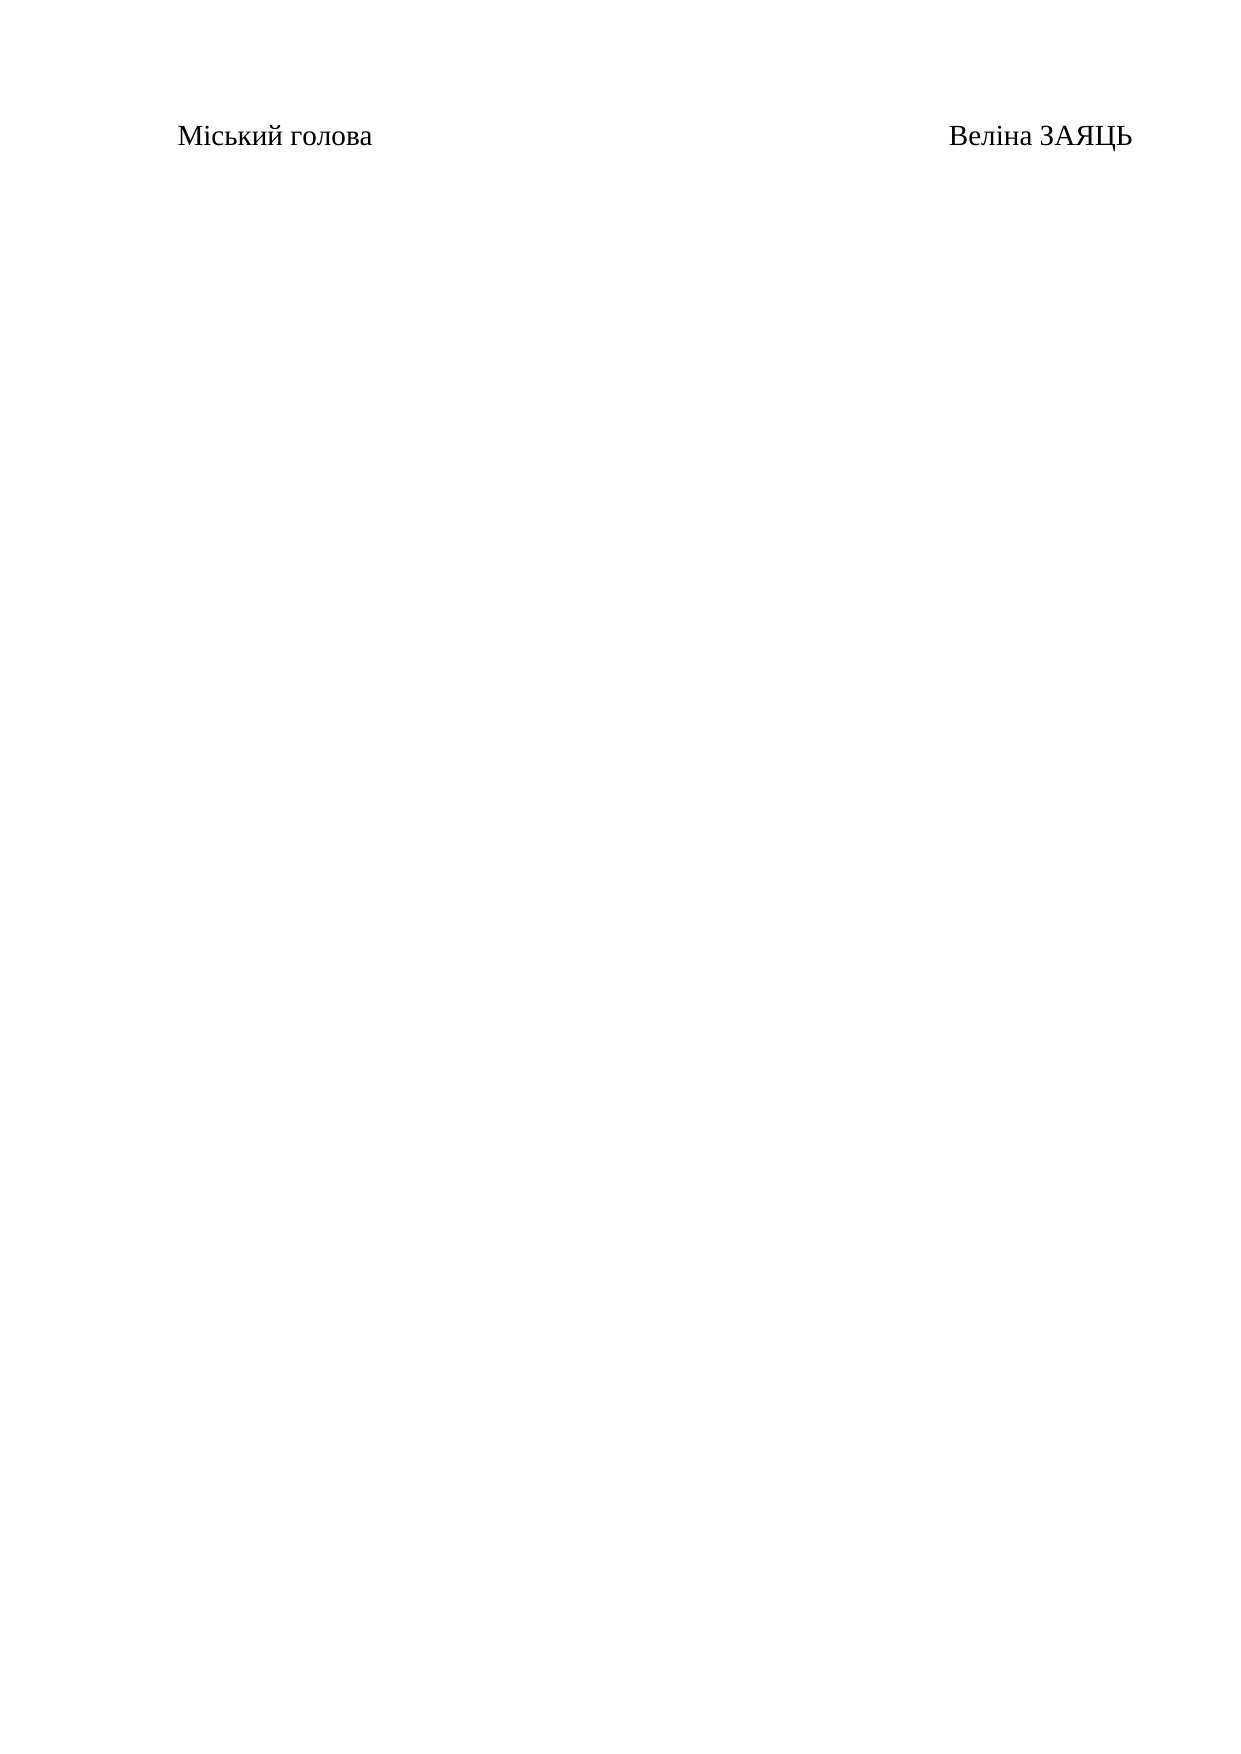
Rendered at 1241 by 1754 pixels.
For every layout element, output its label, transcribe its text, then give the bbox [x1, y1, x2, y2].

text Міський голова Веліна ЗАЯЦЬ [177, 118, 1152, 152]
